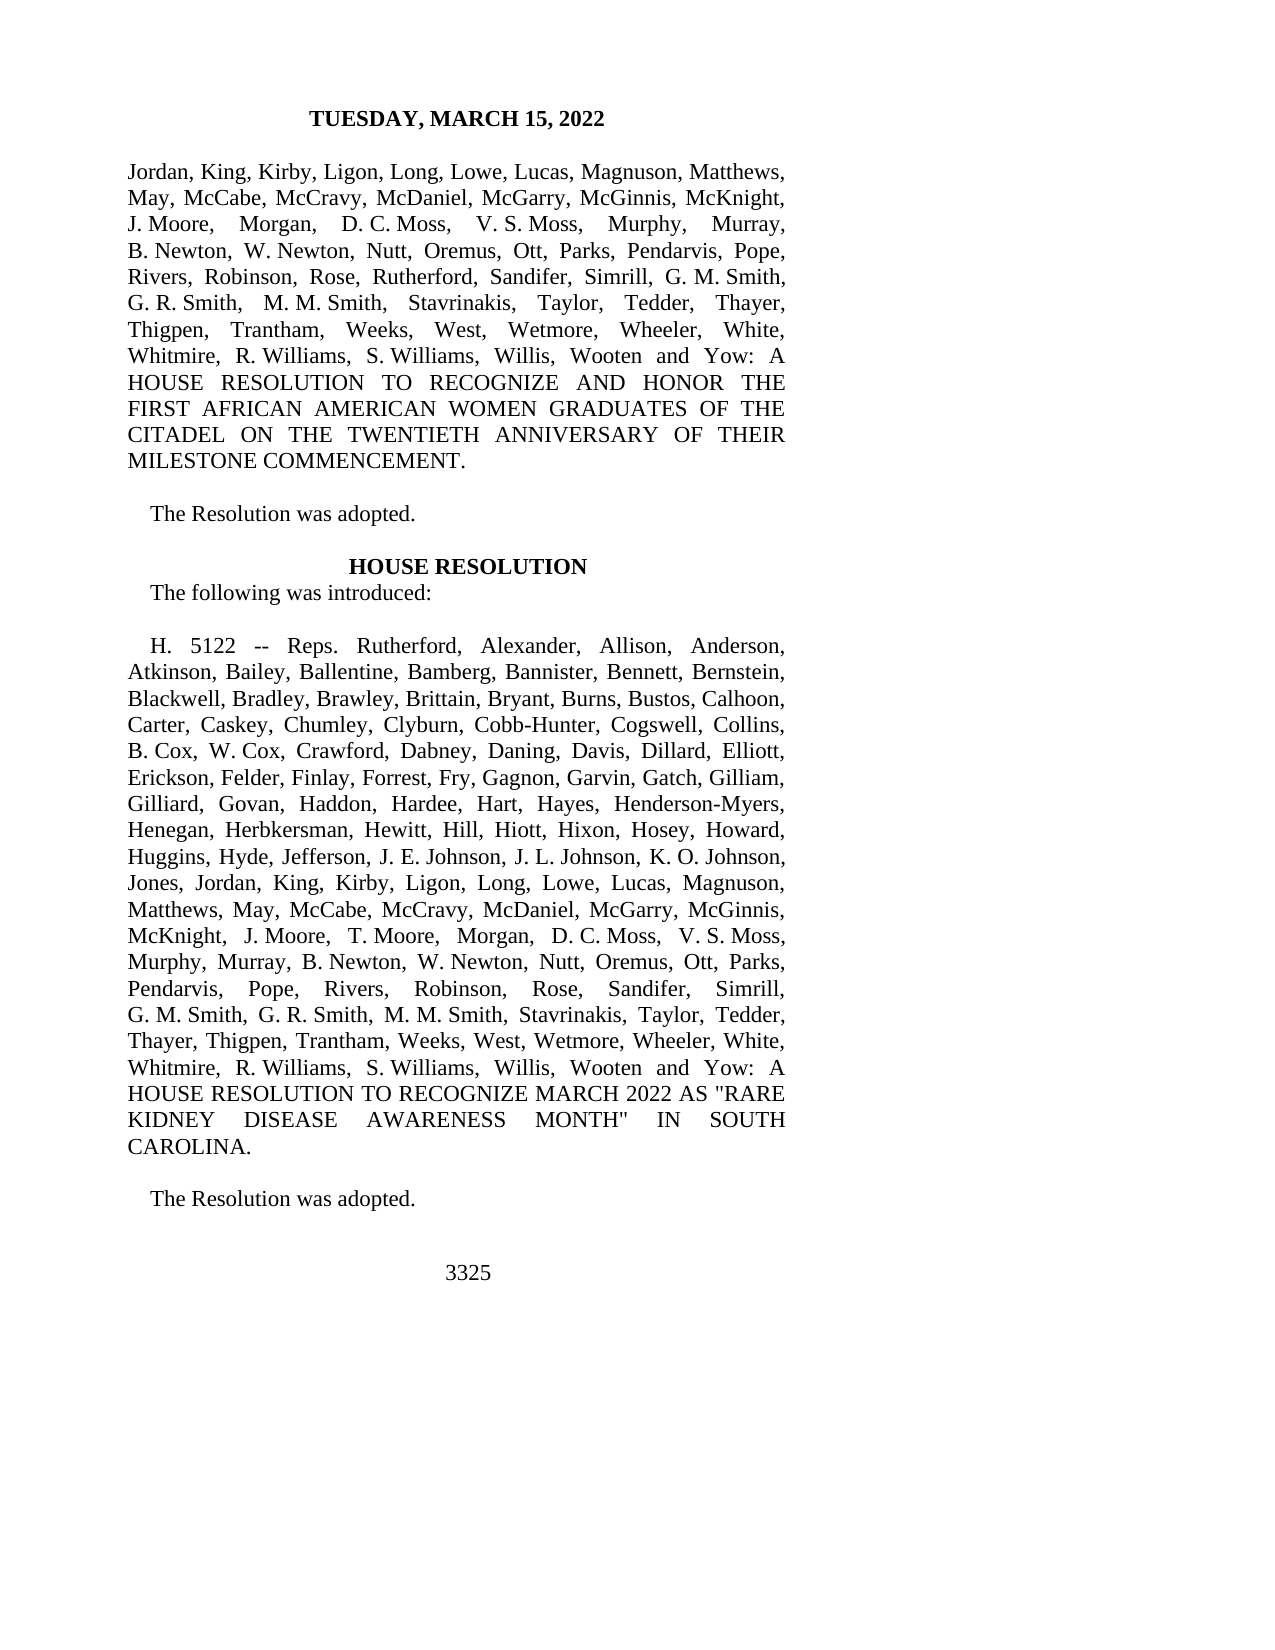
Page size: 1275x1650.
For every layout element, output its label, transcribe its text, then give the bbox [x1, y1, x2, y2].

text The following was introduced: [127, 579, 786, 606]
text The Resolution was adopted. [127, 1186, 786, 1212]
text The Resolution was adopted. [127, 500, 786, 527]
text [127, 158, 786, 474]
text HOUSE RESOLUTION [127, 553, 786, 579]
text H. 5122 -- Reps. Rutherford, Alexander, Allison, Anderson, Atkinson, Bailey, Ballentine, Bamberg, Bannister, Bennett, Bernstein, Blackwell, Bradley, Brawley, Brittain, Bryant, Burns, Bustos, Calhoon, Carter, Caskey, Chumley, Clyburn, Cobb-Hunter, Cogswell, Collins, B. Cox, W. Cox, Crawford, Dabney, Daning, Davis, Dillard, Elliott, Erickson, Felder, Finlay, Forrest, Fry, Gagnon, Garvin, Gatch, Gilliam, Gilliard, Govan, Haddon, Hardee, Hart, Hayes, Henderson-Myers, Henegan, Herbkersman, Hewitt, Hill, Hiott, Hixon, Hosey, Howard, Huggins, Hyde, Jefferson, J. E. Johnson, J. L. Johnson, K. O. Johnson, Jones, Jordan, King, Kirby, Ligon, Long, Lowe, Lucas, Magnuson, Matthews, May, McCabe, McCravy, McDaniel, McGarry, McGinnis, McKnight, J. Moore, T. Moore, Morgan, D. C. Moss, V. S. Moss, Murphy, Murray, B. Newton, W. Newton, Nutt, Oremus, Ott, Parks, Pendarvis, Pope, Rivers, Robinson, Rose, Sandifer, Simrill, G. M. Smith, G. R. Smith, M. M. Smith, Stavrinakis, Taylor, Tedder, Thayer, Thigpen, Trantham, Weeks, West, Wetmore, Wheeler, White, Whitmire, R. Williams, S. Williams, Willis, Wooten and Yow: A HOUSE RESOLUTION TO RECOGNIZE MARCH 2022 AS "RARE KIDNEY DISEASE AWARENESS MONTH" IN SOUTH CAROLINA. [127, 632, 786, 1159]
